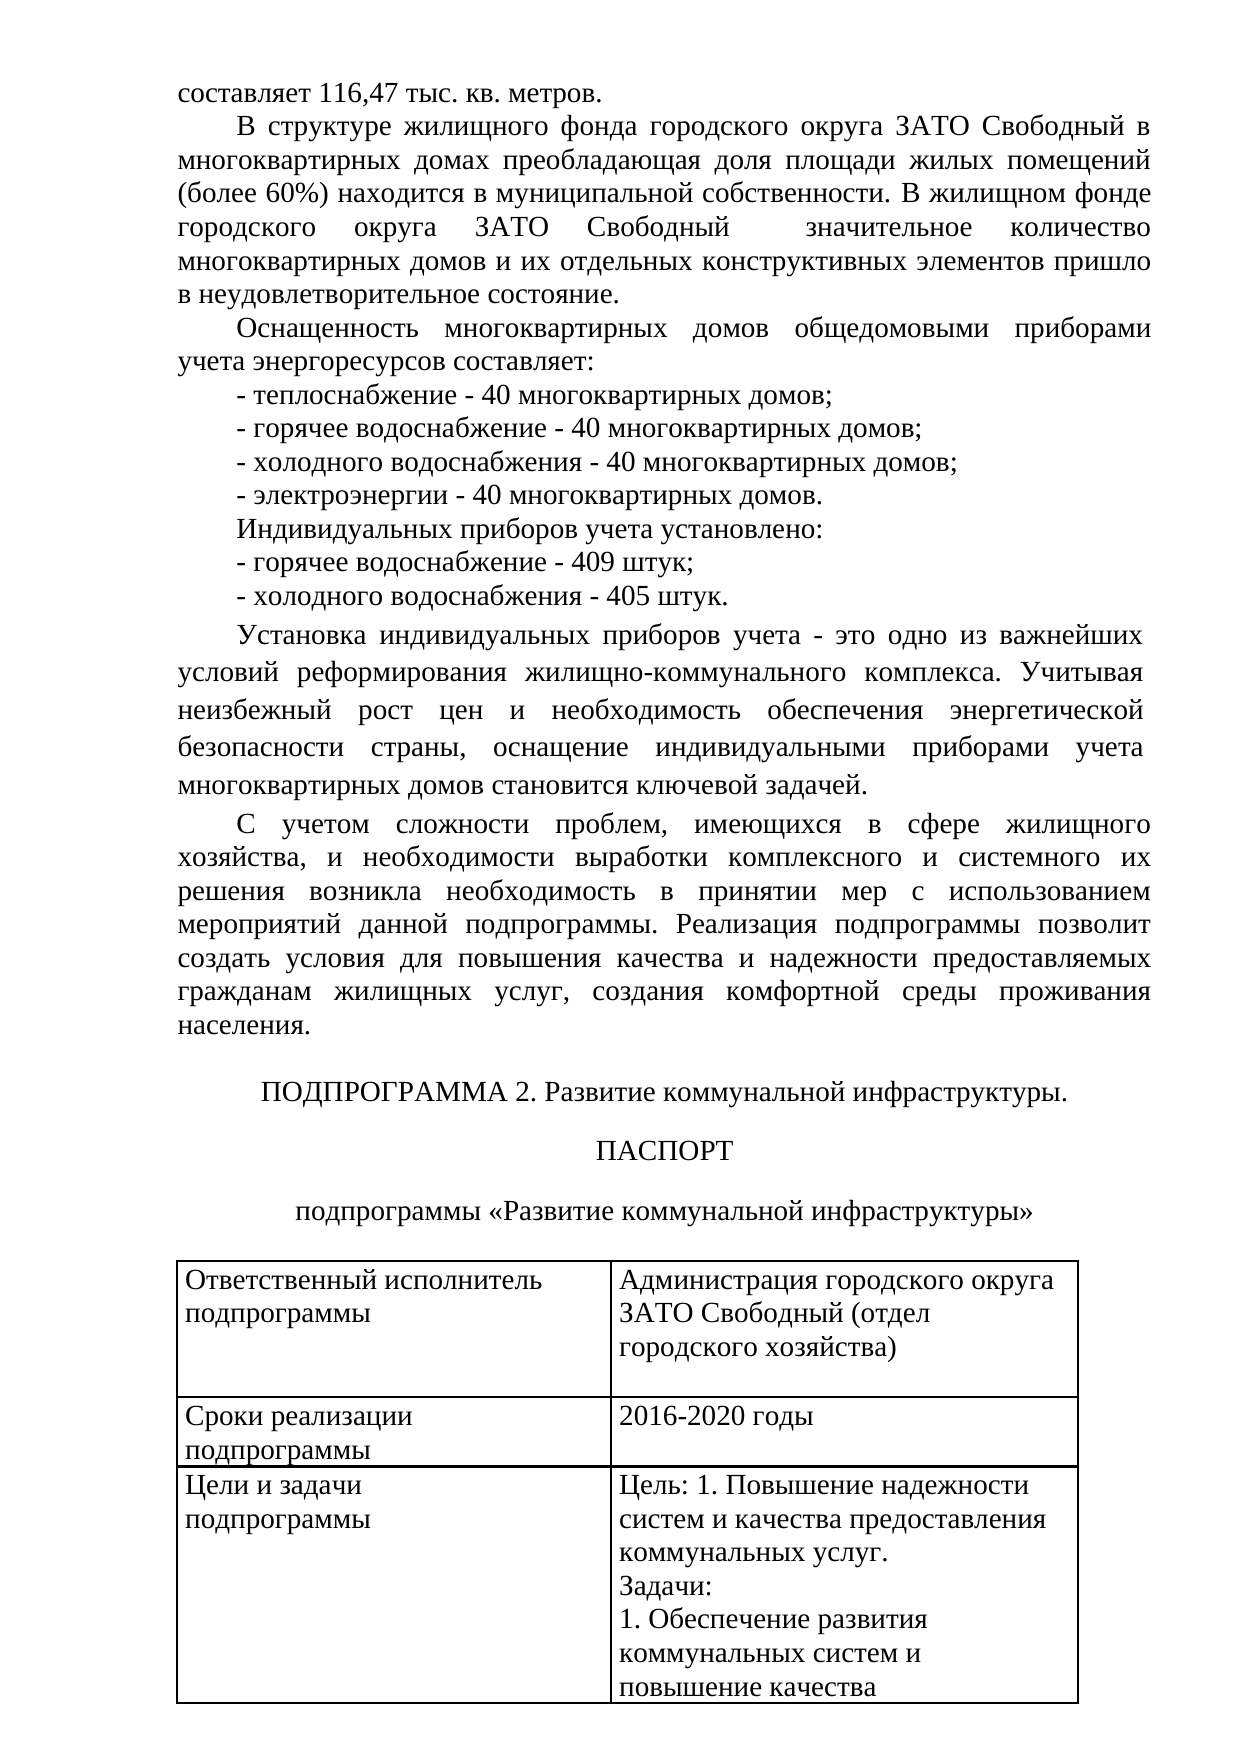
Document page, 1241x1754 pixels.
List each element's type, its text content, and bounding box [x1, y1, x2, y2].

text Установка индивидуальных приборов учета - это одно из важнейших условий реформирования жилищно-коммунального комплекса. Учитывая неизбежный рост цен и необходимость обеспечения энергетической безопасности страны, оснащение индивидуальными приборами учета многоквартирных домов становится ключевой задачей. [177, 617, 1144, 800]
text - горячее водоснабжение - 409 штук; [177, 544, 1152, 578]
text В структуре жилищного фонда городского округа ЗАТО Свободный в многоквартирных домах преобладающая доля площади жилых помещений (более 60%) находится в муниципальной собственности. В жилищном фонде городского округа ЗАТО Свободный значительное количество многоквартирных домов и их отдельных конструктивных элементов пришло в неудовлетворительное состояние. [177, 108, 1152, 310]
text - холодного водоснабжения - 405 штук. [177, 578, 1144, 612]
table_cell Сроки реализации подпрограммы [178, 1398, 610, 1465]
text - холодного водоснабжения - 40 многоквартирных домов; [177, 444, 1152, 477]
text - горячее водоснабжение - 40 многоквартирных домов; [177, 410, 1152, 444]
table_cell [178, 1468, 610, 1702]
text ПОДПРОГРАММА 2. Развитие коммунальной инфраструктуры. [177, 1074, 1152, 1108]
table_cell 2016-2020 годы [612, 1398, 1077, 1465]
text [177, 75, 1152, 108]
table_header Ответственный исполнитель подпрограммы [178, 1262, 610, 1396]
text подпрограммы «Развитие коммунальной инфраструктуры» [177, 1193, 1152, 1226]
text - электроэнергии - 40 многоквартирных домов. [177, 477, 1152, 511]
text Оснащенность многоквартирных домов общедомовыми приборами учета энергоресурсов составляет: [177, 310, 1152, 377]
text - теплоснабжение - 40 многоквартирных домов; [177, 377, 1152, 410]
text Индивидуальных приборов учета установлено: [177, 511, 1152, 544]
text С учетом сложности проблем, имеющихся в сфере жилищного хозяйства, и необходимости выработки комплексного и системного их решения возникла необходимость в принятии мер с использованием мероприятий данной подпрограммы. Реализация подпрограммы позволит создать условия для повышения качества и надежности предоставляемых гражданам жилищных услуг, создания комфортной среды проживания населения. [177, 806, 1152, 1041]
text ПАСПОРТ [177, 1133, 1152, 1167]
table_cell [612, 1468, 1077, 1702]
table_header Администрация городского округа ЗАТО Свободный (отдел городского хозяйства) [612, 1262, 1077, 1396]
